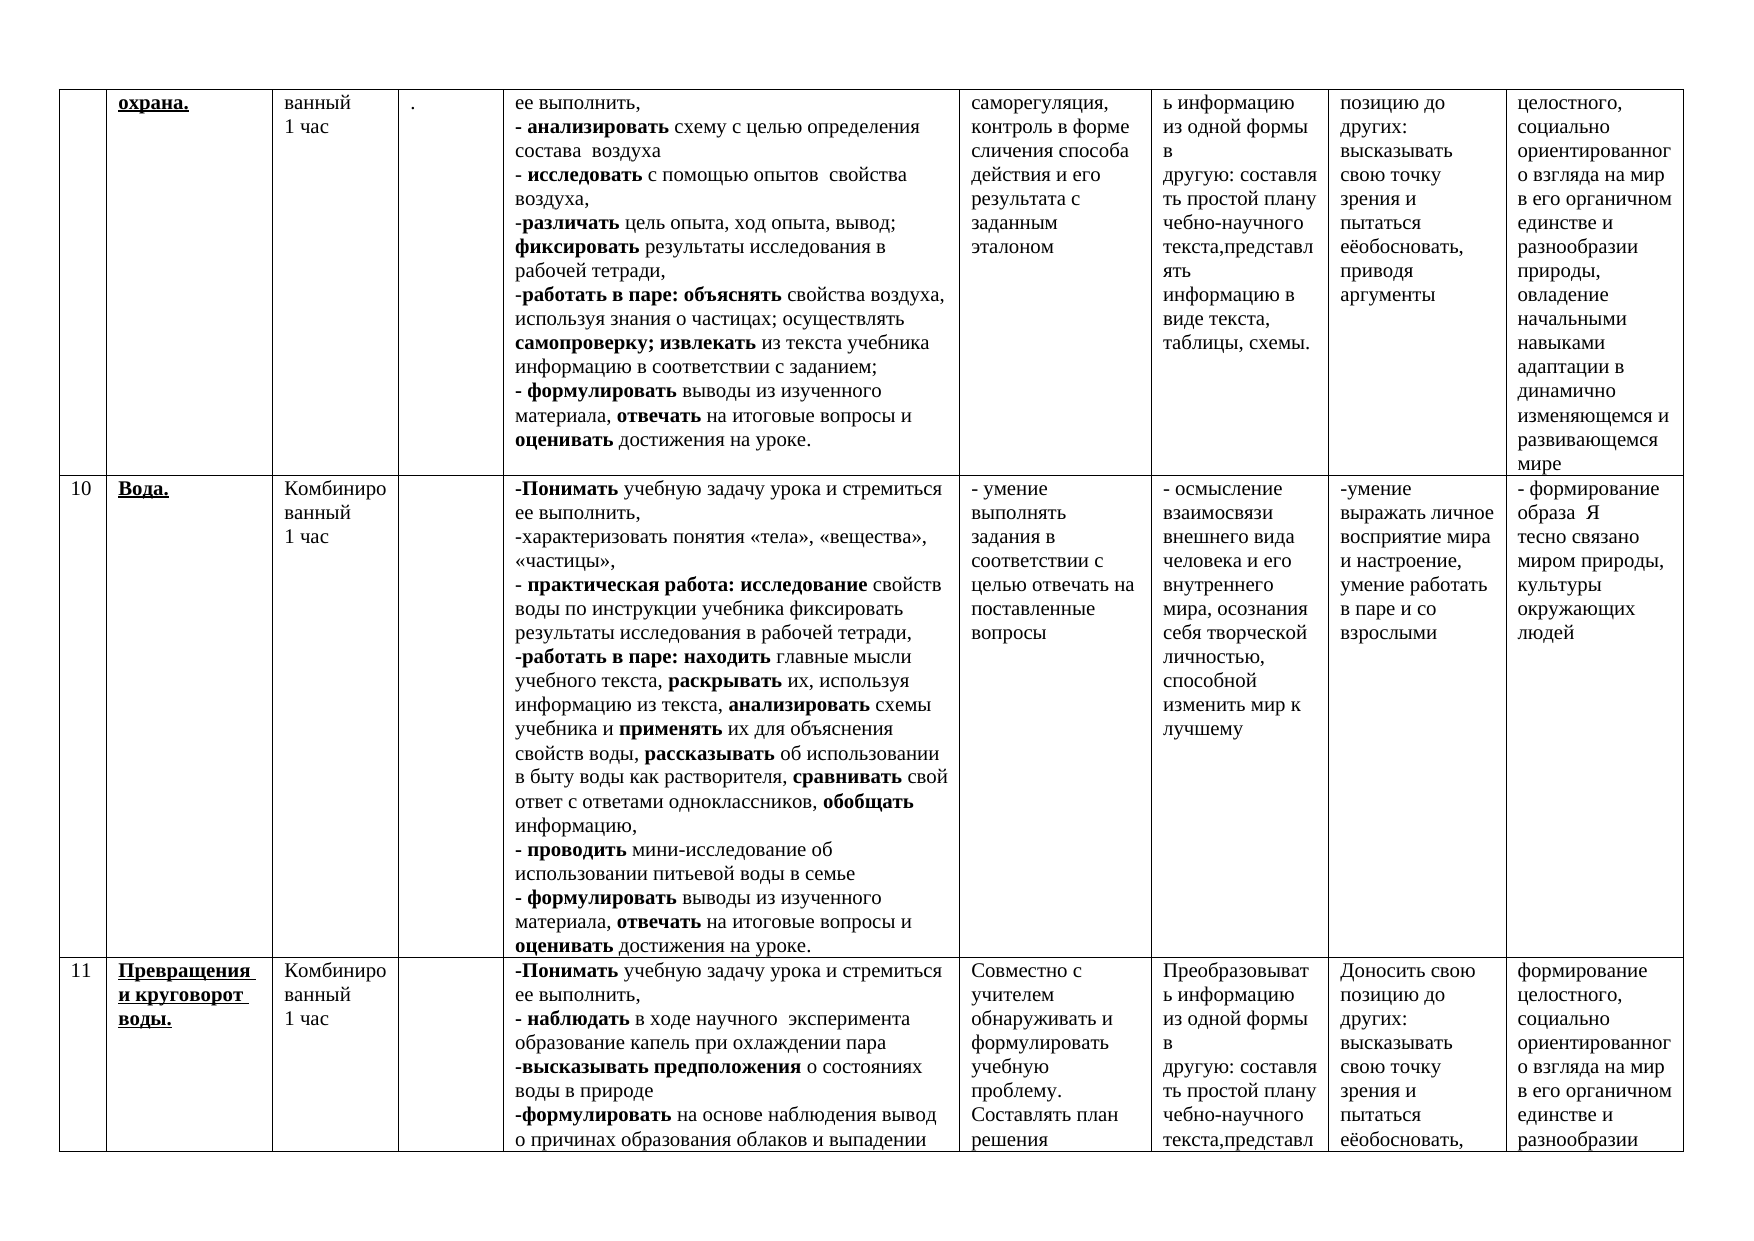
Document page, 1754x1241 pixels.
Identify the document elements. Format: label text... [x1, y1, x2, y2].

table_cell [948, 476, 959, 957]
table_cell Комбинированный 1 час [273, 476, 398, 957]
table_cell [1329, 958, 1506, 1151]
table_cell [1152, 90, 1328, 475]
table_cell . [399, 90, 503, 475]
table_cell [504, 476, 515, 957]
table_cell 10 [60, 476, 106, 957]
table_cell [1507, 90, 1683, 475]
table_cell 9 [60, 90, 106, 475]
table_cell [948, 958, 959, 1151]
table_cell - формирование образа Я тесно связано миром природы, культуры окружающих людей [1507, 476, 1683, 957]
table_cell - умение выполнять задания в соответствии с целью отвечать на поставленные вопросы [960, 476, 1151, 957]
table_cell - осмысление взаимосвязи внешнего вида человека и его внутреннего мира, осознания себя творческой личностью, способной изменить мир к лучшему [1152, 476, 1328, 957]
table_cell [273, 958, 398, 1151]
table_cell Воздух и его охрана. [107, 90, 272, 475]
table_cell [960, 958, 1151, 1151]
table_cell -умение выражать личное восприятие мира и настроение, умение работать в паре и со взрослыми [1329, 476, 1506, 957]
table_cell Вода. [107, 476, 272, 957]
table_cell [1152, 958, 1328, 1151]
table_cell [399, 476, 503, 957]
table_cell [107, 958, 272, 1151]
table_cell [1329, 90, 1506, 475]
table_cell [399, 958, 503, 1151]
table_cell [1507, 958, 1683, 1151]
table_cell Комбинированный 1 час [273, 90, 398, 475]
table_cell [960, 90, 1151, 475]
table_cell 11 [60, 958, 106, 1151]
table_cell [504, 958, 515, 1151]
